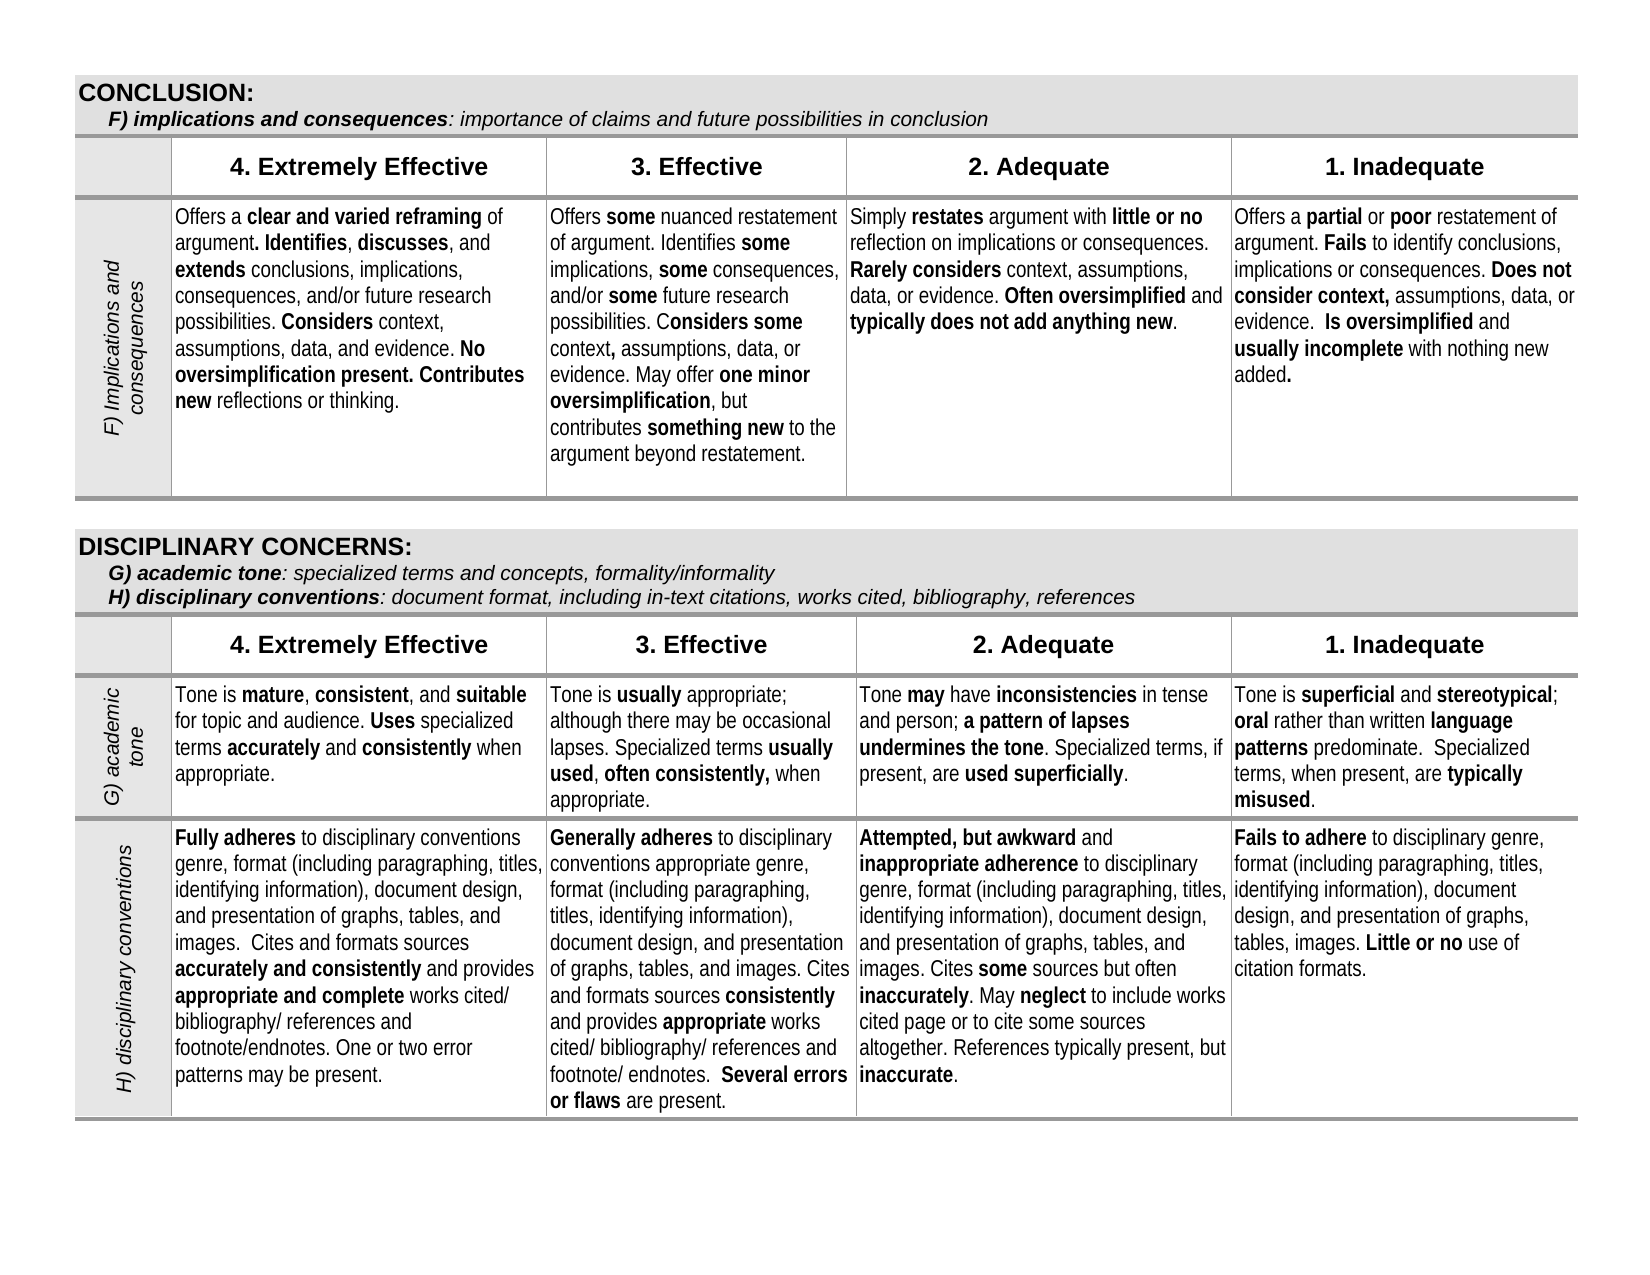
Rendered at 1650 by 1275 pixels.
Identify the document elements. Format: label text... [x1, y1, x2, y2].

table_cell Offers some nuanced restatement of argument. Identifies some implications, some consequences, and/or some future research possibilities. Considers some context, assumptions, data, or evidence. May offer one minor oversimplification, but contributes something new to the argument beyond restatement. [547, 200, 846, 496]
table_cell Tone is superficial and stereotypical; oral rather than written language patterns predominate. Specialized terms, when present, are typically misused. [1232, 678, 1578, 816]
table_cell [75, 138, 171, 195]
table_cell [75, 617, 171, 673]
table_cell 4. Extremely Effective [172, 617, 546, 673]
table_cell Tone is usually appropriate; although there may be occasional lapses. Specialized terms usually used, often consistently, when appropriate. [547, 678, 856, 816]
table_cell Fails to adhere to disciplinary genre, format (including paragraphing, titles, identifying information), document design, and presentation of graphs, tables, images. Little or no use of citation formats. [1232, 821, 1578, 1116]
table_cell 2. Adequate [847, 138, 1231, 195]
table_cell Simply restates argument with little or no reflection on implications or consequences. Rarely considers context, assumptions, data, or evidence. Often oversimplified and typically does not add anything new. [847, 200, 1231, 496]
table_cell Offers a partial or poor restatement of argument. Fails to identify conclusions, implications or consequences. Does not consider context, assumptions, data, or evidence. Is oversimplified and usually incomplete with nothing new added. [1232, 200, 1578, 496]
table_header DISCIPLINARY CONCERNS: G) academic tone: specialized terms and concepts, formality/informality H) disciplinary conventions: document format, including in-text citations, works cited, bibliography, references [75, 529, 1578, 612]
table_cell 1. Inadequate [1232, 617, 1578, 673]
table_cell G) academic tone [75, 678, 171, 816]
table_cell Tone may have inconsistencies in tense and person; a pattern of lapses undermines the tone. Specialized terms, if present, are used superficially. [857, 678, 1231, 816]
table_cell Offers a clear and varied reframing of argument. Identifies, discusses, and extends conclusions, implications, consequences, and/or future research possibilities. Considers context, assumptions, data, and evidence. No oversimplification present. Contributes new reflections or thinking. [172, 200, 546, 496]
table_cell 3. Effective [547, 138, 846, 195]
table_cell Tone is mature, consistent, and suitable for topic and audience. Uses specialized terms accurately and consistently when appropriate. [172, 678, 546, 816]
table_cell Attempted, but awkward and inappropriate adherence to disciplinary genre, format (including paragraphing, titles, identifying information), document design, and presentation of graphs, tables, and images. Cites some sources but often inaccurately. May neglect to include works cited page or to cite some sources altogether. References typically present, but inaccurate. [857, 821, 1231, 1116]
table_cell H) disciplinary conventions [75, 821, 171, 1116]
table_header CONCLUSION: F) implications and consequences: importance of claims and future possibilities in conclusion [75, 75, 1578, 134]
table_cell 4. Extremely Effective [172, 138, 546, 195]
table_cell Generally adheres to disciplinary conventions appropriate genre, format (including paragraphing, titles, identifying information), document design, and presentation of graphs, tables, and images. Cites and formats sources consistently and provides appropriate works cited/ bibliography/ references and footnote/ endnotes. Several errors or flaws are present. [547, 821, 856, 1116]
table_cell 1. Inadequate [1232, 138, 1578, 195]
table_cell F) Implications and consequences [75, 200, 171, 496]
table_cell Fully adheres to disciplinary conventions genre, format (including paragraphing, titles, identifying information), document design, and presentation of graphs, tables, and images. Cites and formats sources accurately and consistently and provides appropriate and complete works cited/ bibliography/ references and footnote/endnotes. One or two error patterns may be present. [172, 821, 546, 1116]
table_cell 3. Effective [547, 617, 856, 673]
table_cell 2. Adequate [857, 617, 1231, 673]
